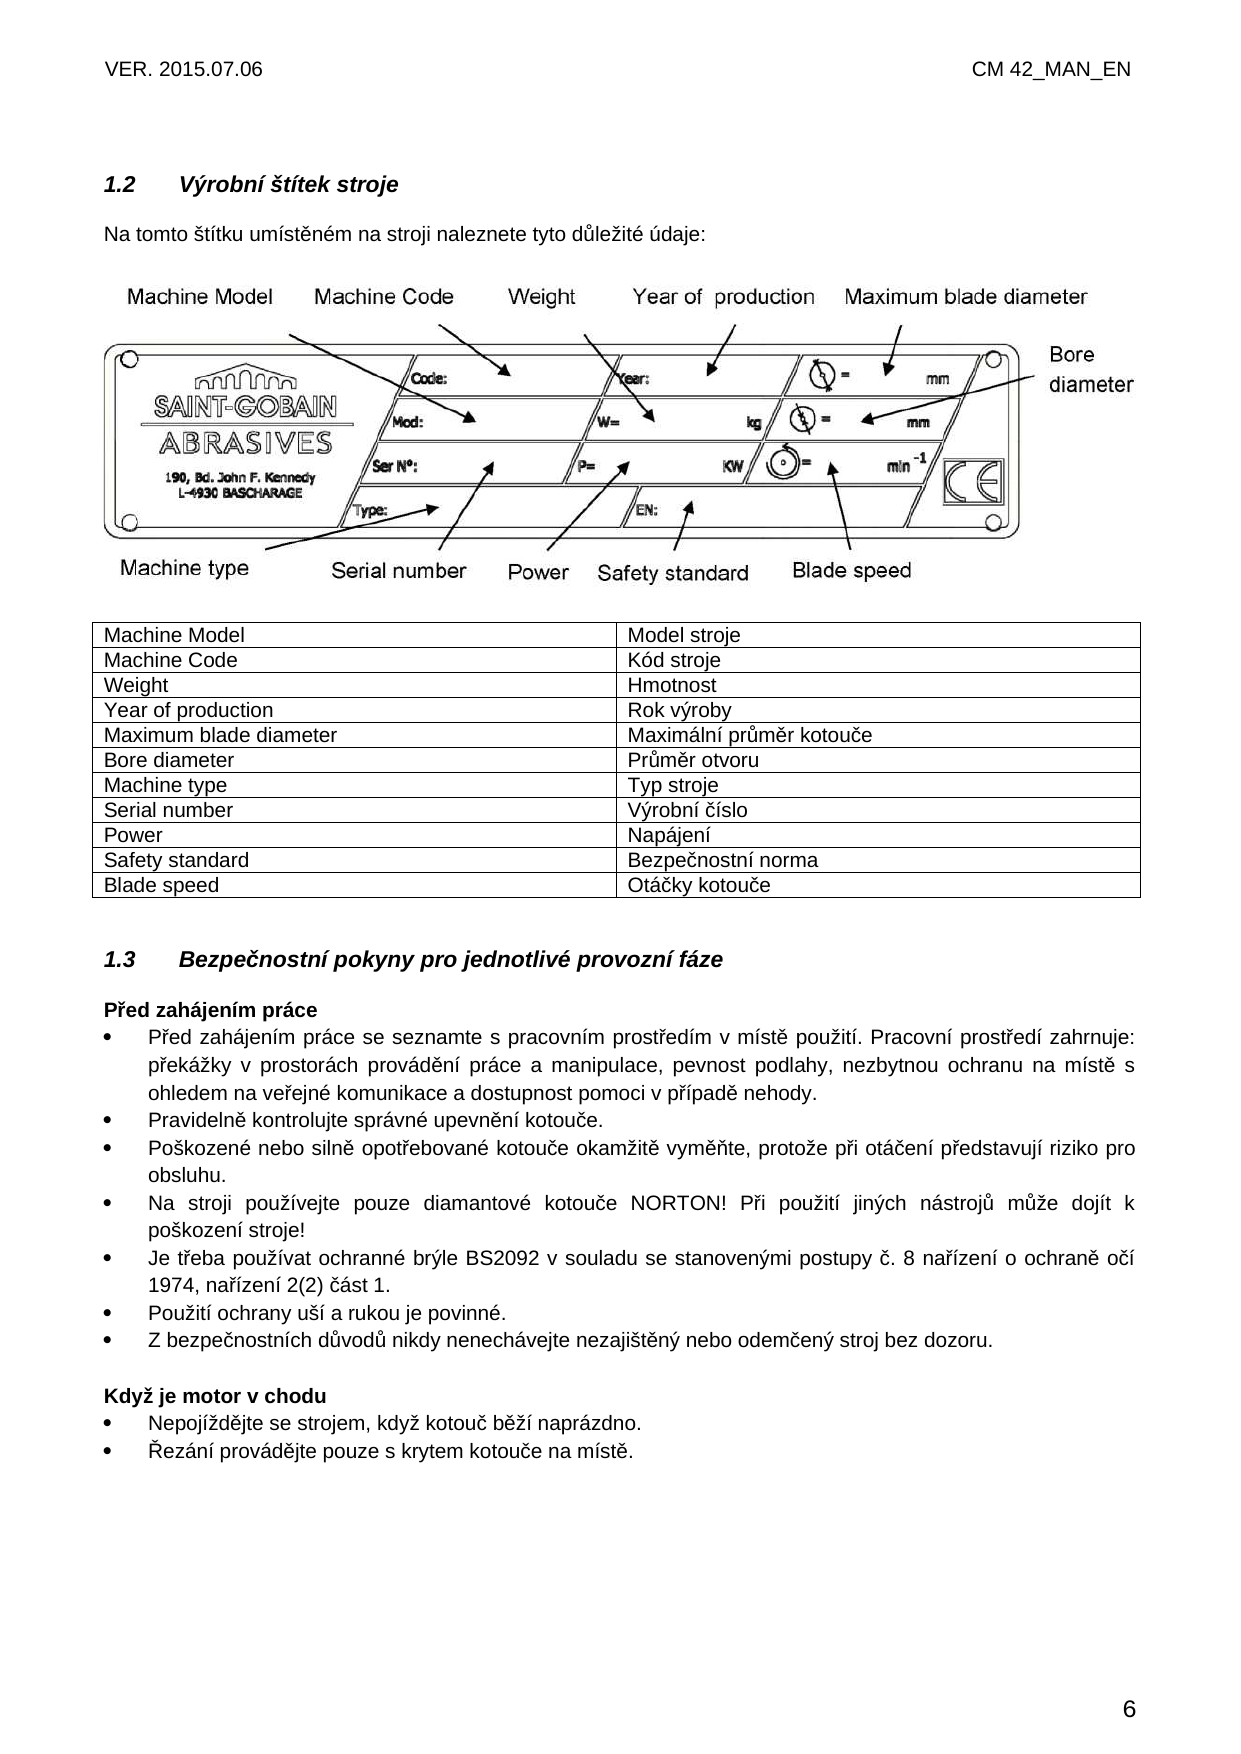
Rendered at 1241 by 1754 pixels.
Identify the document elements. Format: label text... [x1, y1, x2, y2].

table_cell Maximum blade diameter [93, 723, 616, 747]
table_cell Safety standard [93, 848, 616, 872]
list Řezání provádějte pouze s krytem kotouče na místě. [103, 1438, 1137, 1463]
table_cell Napájení [617, 823, 1140, 847]
table_header Machine Model [93, 623, 616, 647]
table_cell Hmotnost [617, 673, 1140, 697]
table_cell Serial number [93, 798, 616, 822]
list Na stroji používejte pouze diamantové kotouče NORTON! Při použití jiných nástrojů může dojít k poškození stroje! [103, 1191, 1137, 1242]
subtitle Bezpečnostní pokyny pro jednotlivé provozní fáze [103, 946, 1137, 973]
table_cell Bore diameter [93, 748, 616, 772]
table_cell Průměr otvoru [617, 748, 1140, 772]
table_cell Power [93, 823, 616, 847]
list Použití ochrany uší a rukou je povinné. [103, 1301, 1137, 1325]
list Pravidelně kontrolujte správné upevnění kotouče. [103, 1108, 1137, 1132]
table_cell Kód stroje [617, 648, 1140, 672]
table_cell Rok výroby [617, 698, 1140, 722]
table_cell Bezpečnostní norma [617, 848, 1140, 872]
table_cell Weight [93, 673, 616, 697]
list Poškozené nebo silně opotřebované kotouče okamžitě vyměňte, protože při otáčení představují riziko pro obsluhu. [103, 1135, 1137, 1187]
table_cell Otáčky kotouče [617, 873, 1140, 897]
table_cell Výrobní číslo [617, 798, 1140, 822]
list Nepojíždějte se strojem, když kotouč běží naprázdno. [103, 1411, 1137, 1435]
list Před zahájením práce se seznamte s pracovním prostředím v místě použití. Pracovní prostředí zahrnuje: překážky v prostorách provádění práce a manipulace, pevnost podlahy, nezbytnou ochranu na místě s ohledem na veřejné komunikace a dostupnost pomoci v případě nehody. [103, 1025, 1137, 1104]
text Před zahájením práce [103, 998, 1137, 1022]
list Je třeba používat ochranné brýle BS2092 v souladu se stanovenými postupy č. 8 nařízení o ochraně očí 1974, nařízení 2(2) část 1. [103, 1246, 1137, 1297]
table_cell Typ stroje [617, 773, 1140, 797]
subtitle Výrobní štítek stroje [103, 171, 1137, 197]
picture [103, 277, 1137, 591]
table_cell Maximální průměr kotouče [617, 723, 1140, 747]
table_cell Machine type [93, 773, 616, 797]
table_cell Blade speed [93, 873, 616, 897]
text Když je motor v chodu [103, 1383, 1137, 1407]
table_header Model stroje [617, 623, 1140, 647]
text Na tomto štítku umístěném na stroji naleznete tyto důležité údaje: [103, 222, 1137, 246]
table_cell Machine Code [93, 648, 616, 672]
list Z bezpečnostních důvodů nikdy nenechávejte nezajištěný nebo odemčený stroj bez dozoru. [103, 1328, 1137, 1352]
table_cell Year of production [93, 698, 616, 722]
